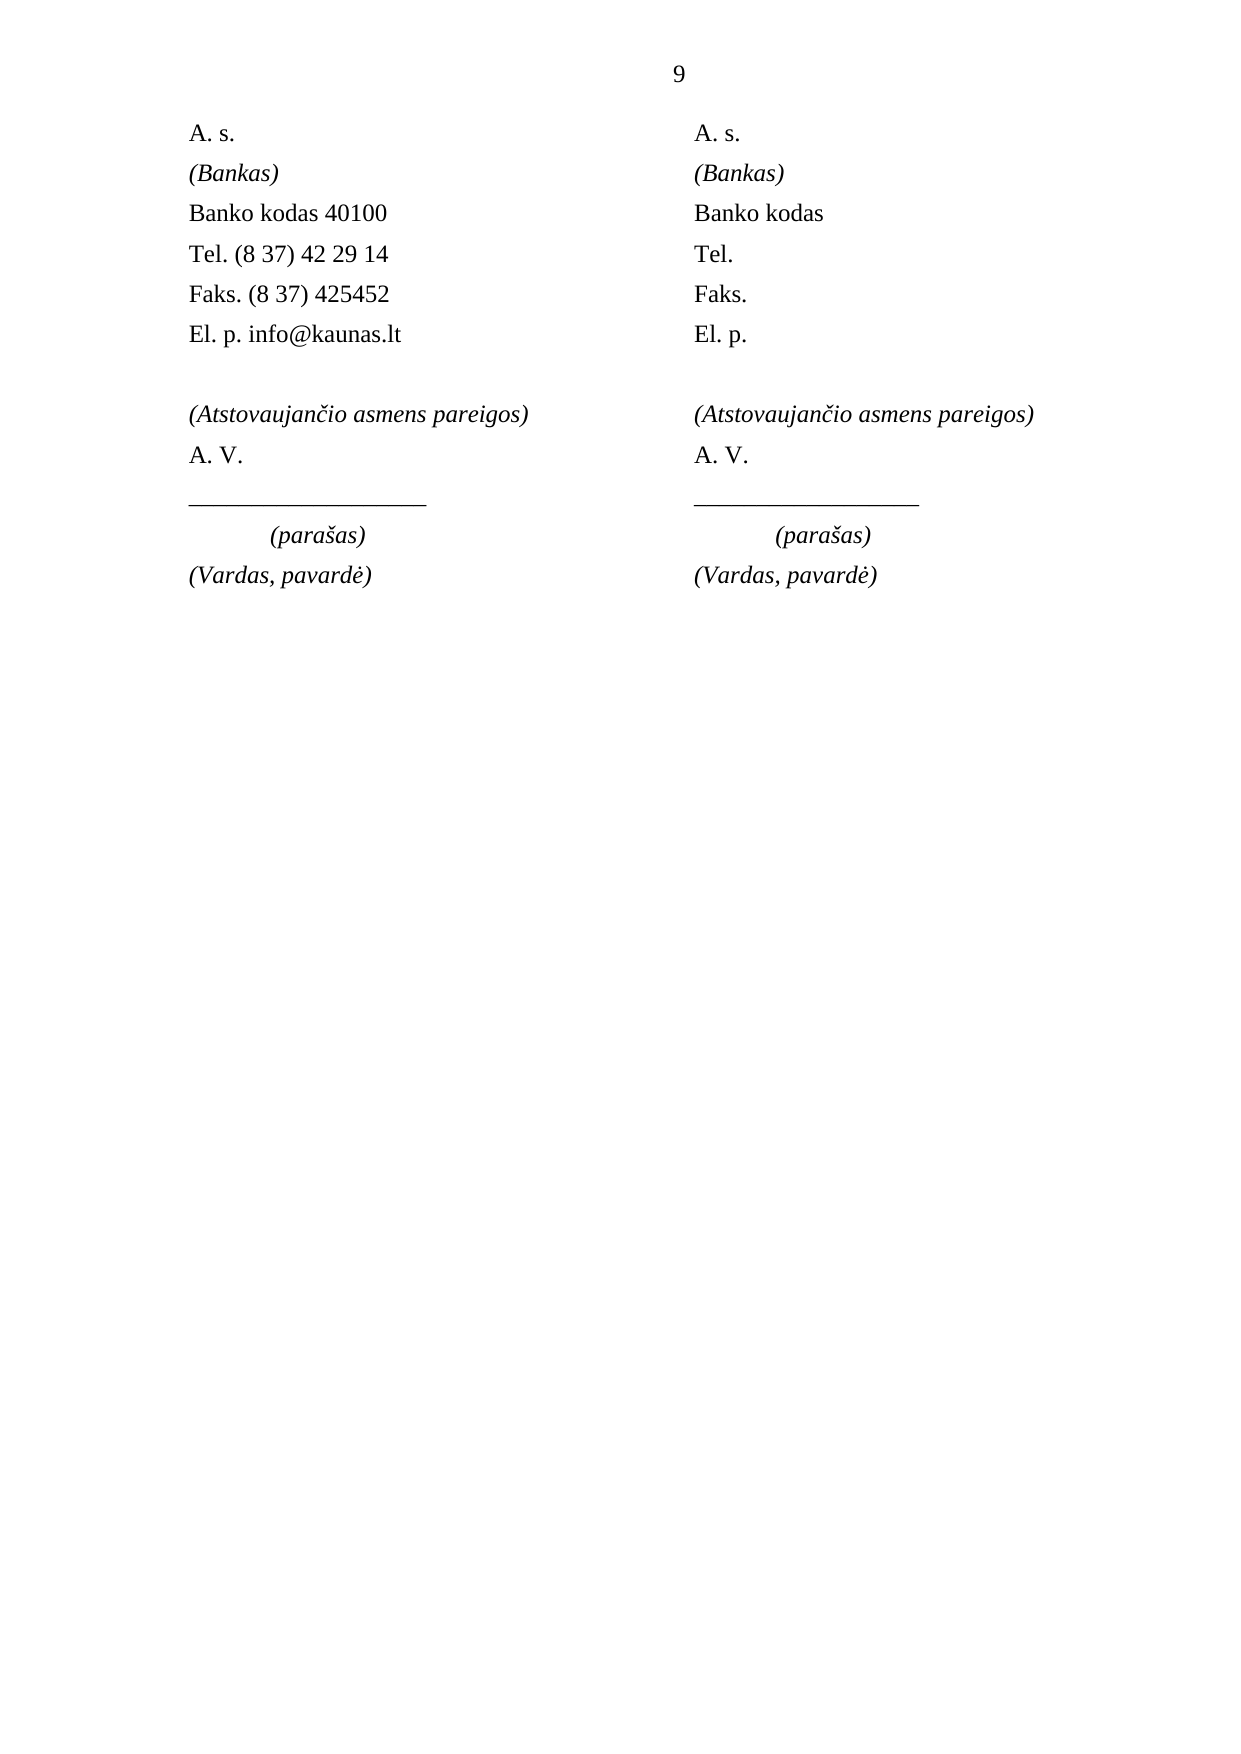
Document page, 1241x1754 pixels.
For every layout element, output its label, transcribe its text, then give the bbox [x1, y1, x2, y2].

table_cell El. p. info@kaunas.lt (Atstovaujančio asmens pareigos) A. V. ___________________ (parašas) (Vardas, pavardė) [177, 319, 679, 601]
table_cell Tel. [679, 239, 1240, 279]
table_cell Faks. (8 37) 425452 [177, 279, 679, 319]
table_cell El. p. (Atstovaujančio asmens pareigos) A. V. __________________ (parašas) (Vardas, pavardė) [679, 319, 1240, 601]
table_cell Banko kodas 40100 [177, 199, 679, 239]
table_cell Tel. (8 37) 42 29 14 [177, 239, 679, 279]
table_cell (Bankas) [679, 158, 1240, 198]
table_cell Faks. [679, 279, 1240, 319]
table_cell A. s. [679, 118, 1240, 158]
table_cell A. s. [177, 118, 679, 158]
table_cell Banko kodas [679, 199, 1240, 239]
table_cell (Bankas) [177, 158, 679, 198]
